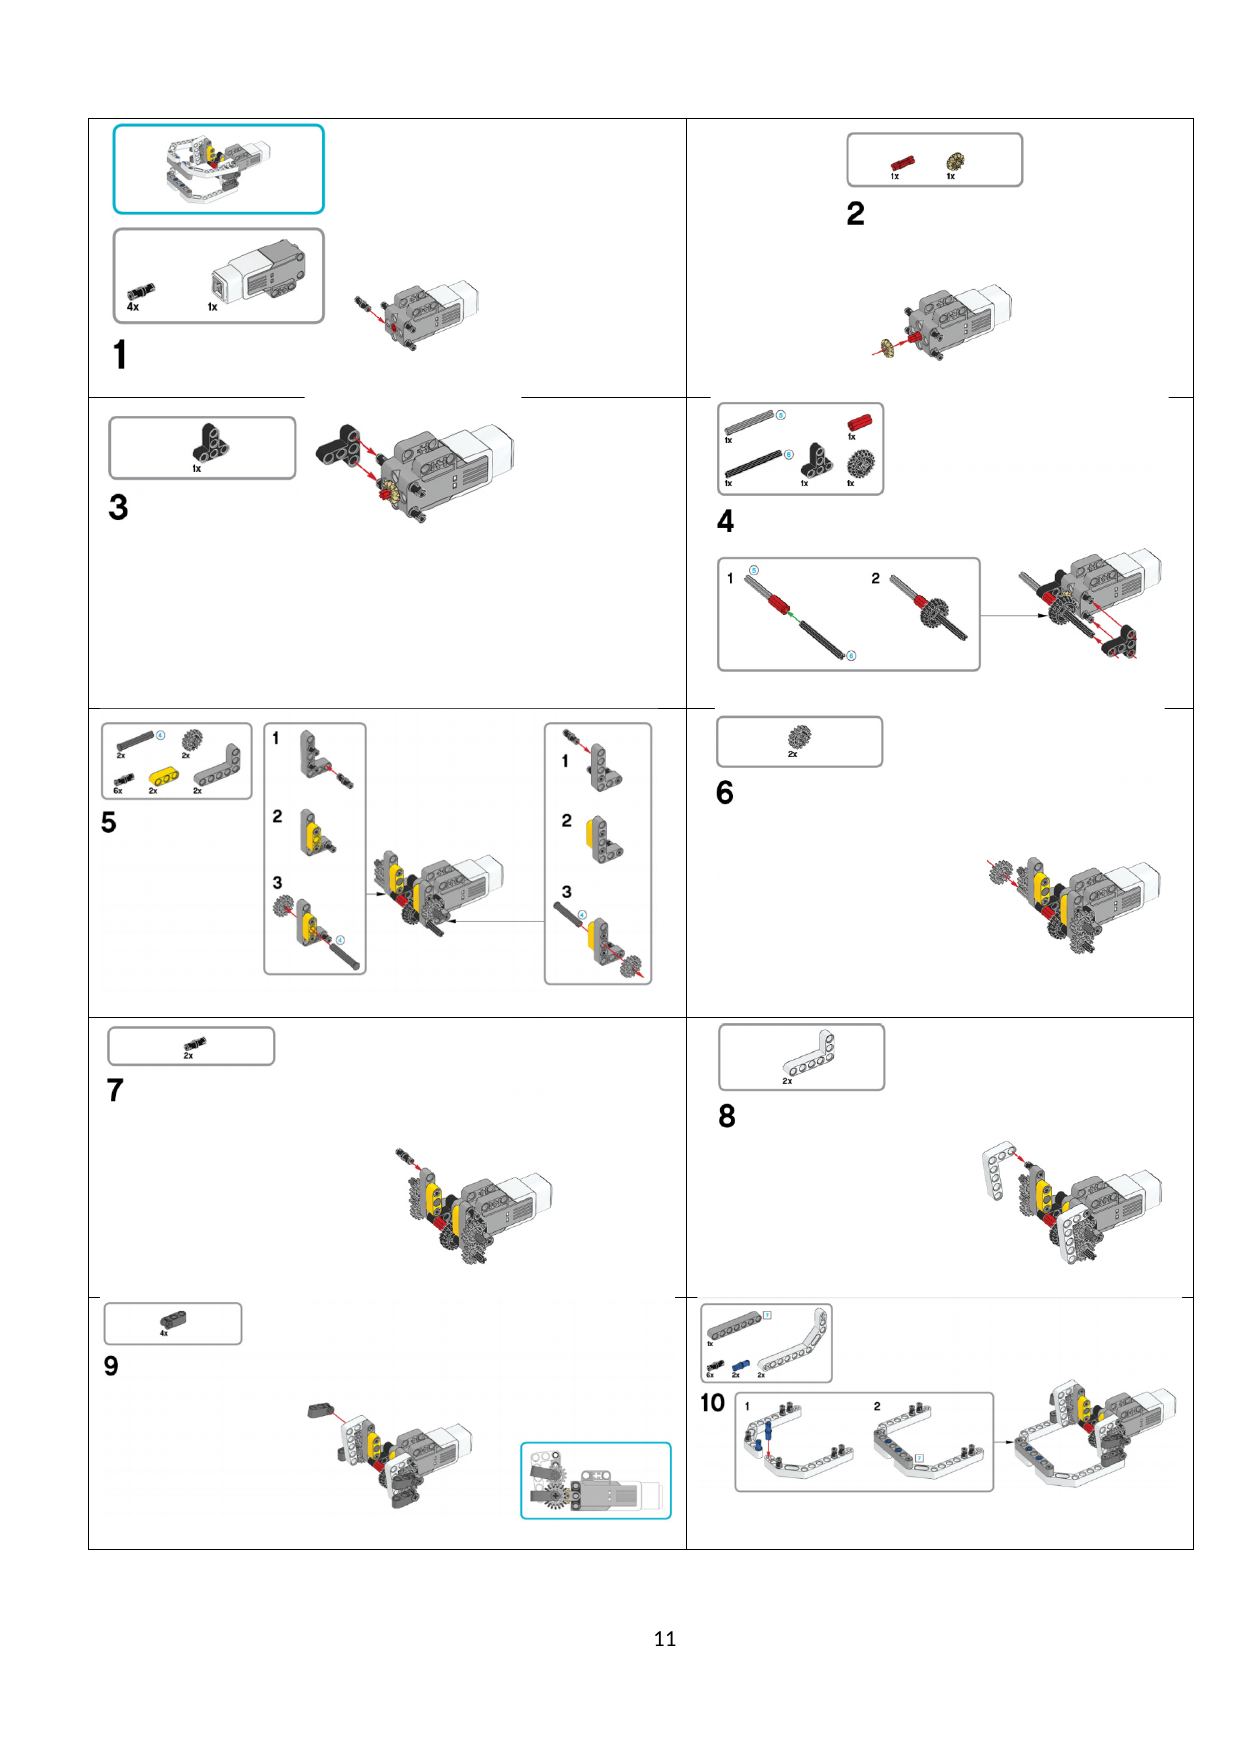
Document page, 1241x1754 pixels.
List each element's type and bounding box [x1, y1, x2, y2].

table_cell [89, 709, 686, 1017]
picture [838, 119, 1042, 233]
table_cell [89, 1298, 686, 1549]
picture [99, 1297, 675, 1525]
table_cell [89, 398, 686, 708]
picture [710, 397, 1169, 684]
picture [99, 119, 497, 372]
table_cell [687, 1018, 1193, 1297]
picture [304, 397, 522, 525]
picture [863, 257, 1017, 372]
picture [697, 1297, 1183, 1499]
table_cell [687, 398, 1193, 708]
picture [714, 1018, 1165, 1272]
table_cell [687, 709, 1193, 1017]
table_header [687, 119, 1193, 397]
table_cell [687, 1298, 1193, 1549]
picture [714, 708, 1165, 961]
table_header [89, 119, 686, 397]
picture [99, 708, 659, 993]
table_cell [89, 1018, 686, 1297]
picture [99, 409, 300, 525]
picture [99, 1018, 557, 1271]
